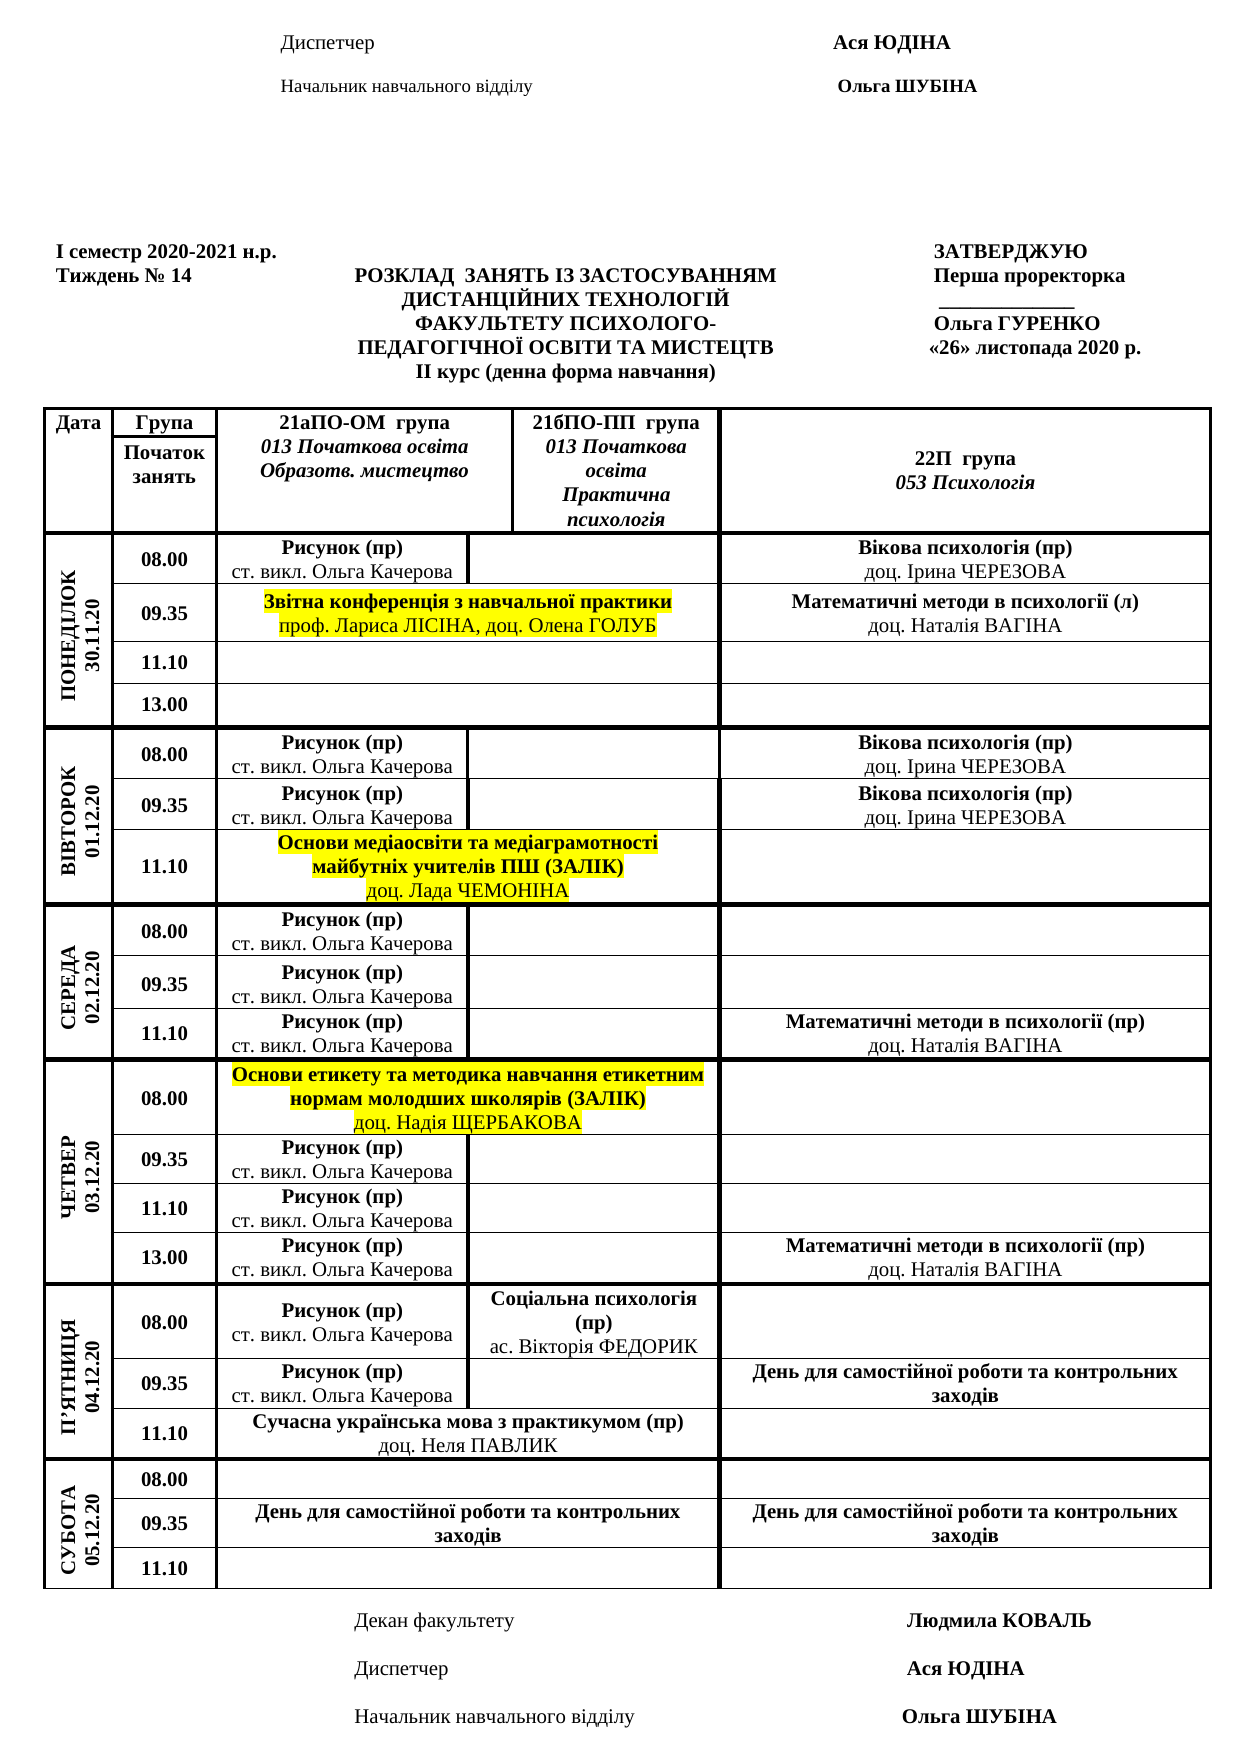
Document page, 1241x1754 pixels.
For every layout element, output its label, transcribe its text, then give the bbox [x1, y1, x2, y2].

table_cell П’ЯТНИЦЯ 04.12.20 [46, 1286, 111, 1457]
table_cell Дата [46, 410, 111, 531]
table_cell День для самостійної роботи та контрольних заходів [218, 1499, 717, 1547]
table_cell ВІВТОРОК 01.12.20 [46, 730, 111, 902]
table_cell 11.10 [114, 642, 215, 683]
table_cell [722, 1286, 1209, 1358]
table_cell [470, 907, 717, 955]
table_cell Математичні методи в психології (л) доц. Наталія ВАГІНА [722, 584, 1209, 641]
table_cell Вікова психологія (пр) доц. Ірина ЧЕРЕЗОВА [722, 779, 1209, 829]
table_cell [722, 684, 1209, 725]
table_cell 08.00 [114, 730, 215, 778]
table_cell [218, 642, 717, 683]
table_cell [722, 1135, 1209, 1183]
table_cell 11.10 [114, 1409, 215, 1457]
table_header РОЗКЛАД ЗАНЯТЬ ІЗ ЗАСТОСУВАННЯМ ДИСТАНЦІЙНИХ ТЕХНОЛОГІЙ ФАКУЛЬТЕТУ ПСИХОЛОГО-ПЕДАГОГІЧНОЇ ОСВІТИ ТА МИСТЕЦТВ ІІ курс (денна форма навчання) [338, 239, 793, 407]
table_cell [722, 1409, 1209, 1457]
table_cell [470, 1135, 717, 1183]
text Диспетчер Ася ЮДІНА [280, 1656, 1181, 1680]
table_cell 09.35 [114, 1135, 215, 1183]
table_cell [470, 1009, 717, 1057]
table_cell 08.00 [114, 907, 215, 955]
table_cell 09.35 [114, 584, 215, 641]
table_cell 08.00 [114, 1062, 215, 1134]
table_cell 09.35 [114, 956, 215, 1008]
table_cell Основи етикету та методика навчання етикетним нормам молодших школярів (ЗАЛІК) доц. Надія ЩЕРБАКОВА [218, 1062, 354, 1134]
table_cell [470, 1184, 717, 1232]
table_cell 21бПО-ПП група 013 Початкова освіта Практична психологія [514, 410, 717, 531]
table_cell Основи медіаосвіти та медіаграмотності майбутніх учителів ПШ (ЗАЛІК) доц. Лада ЧЕМОНІНА [218, 830, 366, 902]
table_cell 13.00 [114, 684, 215, 725]
table_cell [722, 830, 1209, 902]
table_cell 09.35 [114, 779, 215, 829]
table_cell 21аПО-ОМ група 013 Початкова освіта Образотв. мистецтво [218, 410, 511, 531]
table_cell ЧЕТВЕР 03.12.20 [46, 1062, 111, 1281]
table_cell Група [114, 410, 215, 435]
table_cell 22П група 053 Психологія [722, 410, 1209, 531]
table_cell Рисунок (пр) ст. викл. Ольга Качерова [218, 907, 466, 955]
table_cell 09.35 [114, 1499, 215, 1547]
table_cell ПОНЕДІЛОК 30.11.20 [46, 535, 111, 725]
table_cell [722, 642, 1209, 683]
table_cell [470, 535, 717, 583]
table_cell [470, 956, 717, 1008]
table_cell Рисунок (пр) ст. викл. Ольга Качерова [218, 779, 466, 829]
table_cell [722, 1062, 1209, 1134]
table_cell 08.00 [114, 1286, 215, 1358]
table_cell 11.10 [114, 1184, 215, 1232]
table_cell СЕРЕДА 02.12.20 [46, 907, 111, 1057]
table_cell Математичні методи в психології (пр) доц. Наталія ВАГІНА [722, 1009, 1209, 1057]
table_cell Соціальна психологія (пр) ас. Вікторія ФЕДОРИК [470, 1286, 717, 1358]
table_cell [218, 684, 717, 725]
text Диспетчер Ася ЮДІНА [207, 29, 1181, 54]
table_cell [722, 1184, 1209, 1232]
table_cell СУБОТА 05.12.20 [46, 1461, 111, 1588]
text Начальник навчального відділу Ольга ШУБІНА [207, 75, 1181, 97]
table_cell 08.00 [114, 1461, 215, 1498]
table_cell День для самостійної роботи та контрольних заходів [722, 1359, 1209, 1407]
table_cell День для самостійної роботи та контрольних заходів [722, 1499, 1209, 1547]
table_cell Рисунок (пр) ст. викл. Ольга Качерова [218, 1359, 466, 1407]
table_cell 11.10 [114, 830, 215, 902]
table_cell Вікова психологія (пр) доц. Ірина ЧЕРЕЗОВА [721, 730, 1209, 778]
table_cell 13.00 [114, 1233, 215, 1281]
table_cell 09.35 [114, 1359, 215, 1407]
table_cell Рисунок (пр) ст. викл. Ольга Качерова [218, 1233, 466, 1281]
table_cell Рисунок (пр) ст. викл. Ольга Качерова [218, 535, 466, 583]
table_cell Рисунок (пр) ст. викл. Ольга Качерова [218, 1184, 466, 1232]
table_cell 11.10 [114, 1548, 215, 1588]
table_cell [470, 779, 717, 829]
text Декан факультету Людмила КОВАЛЬ [280, 1608, 1181, 1632]
table_cell Рисунок (пр) ст. викл. Ольга Качерова [218, 730, 466, 778]
table_cell Вікова психологія (пр) доц. Ірина ЧЕРЕЗОВА [722, 535, 1209, 583]
table_cell Рисунок (пр) ст. викл. Ольга Качерова [218, 956, 466, 1008]
table_cell Звітна конференція з навчальної практики проф. Лариса ЛІСІНА, доц. Олена ГОЛУБ [218, 584, 717, 641]
table_cell [470, 1233, 717, 1281]
table_header І семестр 2020-2021 н.р. Тиждень № 14 [44, 239, 338, 407]
table_cell [470, 1359, 717, 1407]
table_cell Рисунок (пр) ст. викл. Ольга Качерова [218, 1286, 466, 1358]
table_cell Початок занять [114, 438, 215, 531]
table_cell Основи етикету та методика навчання етикетним нормам молодших школярів (ЗАЛІК) доц. Надія ЩЕРБАКОВА [582, 1062, 717, 1134]
table_cell Основи медіаосвіти та медіаграмотності майбутніх учителів ПШ (ЗАЛІК) доц. Лада ЧЕМОНІНА [569, 830, 717, 902]
table_cell 11.10 [114, 1009, 215, 1057]
table_cell 08.00 [114, 535, 215, 583]
table_cell [722, 956, 1209, 1008]
table_cell Рисунок (пр) ст. викл. Ольга Качерова [218, 1009, 466, 1057]
table_cell Рисунок (пр) ст. викл. Ольга Качерова [218, 1135, 466, 1183]
table_cell Сучасна українська мова з практикумом (пр) доц. Неля ПАВЛИК [218, 1409, 717, 1457]
table_cell [722, 1548, 1209, 1588]
table_cell [218, 1461, 717, 1498]
table_header ЗАТВЕРДЖУЮ Перша проректорка _____________ Ольга ГУРЕНКО «26» листопада 2020 р. [793, 239, 1233, 407]
table_cell [722, 1461, 1209, 1498]
table_cell [469, 730, 718, 778]
table_cell [218, 1548, 717, 1588]
table_cell [722, 907, 1209, 955]
text Начальник навчального відділу Ольга ШУБІНА [280, 1704, 1181, 1728]
table_cell Математичні методи в психології (пр) доц. Наталія ВАГІНА [722, 1233, 1209, 1281]
